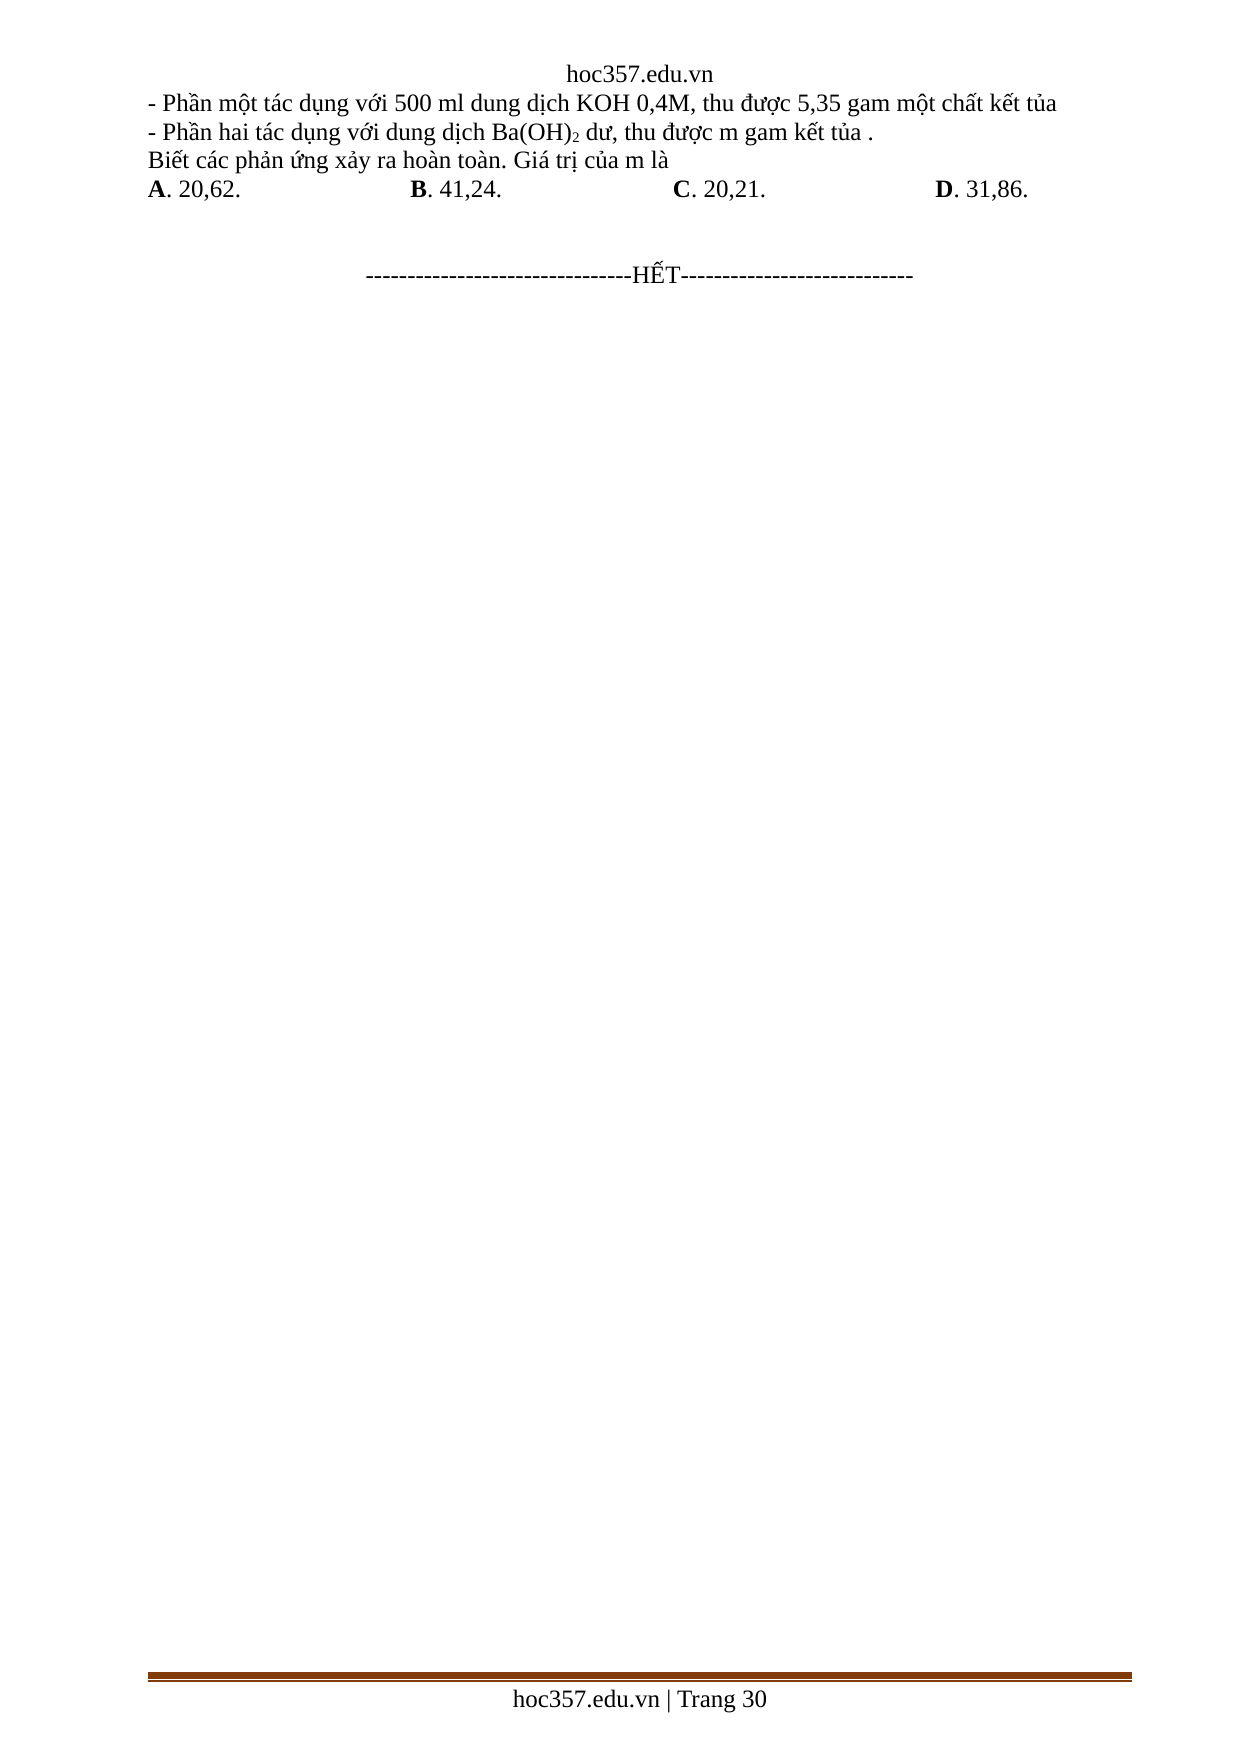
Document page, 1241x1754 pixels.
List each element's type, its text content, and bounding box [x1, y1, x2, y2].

text --------------------------------HẾT---------------------------- [148, 260, 1132, 289]
text - Phần một tác dụng với 500 ml dung dịch KOH 0,4M, thu được 5,35 gam một chất kết tủa [148, 88, 1132, 117]
text A. 20,62. B. 41,24. C. 20,21. D. 31,86. [148, 174, 1132, 203]
text Biết các phản ứng xảy ra hoàn toàn. Giá trị của m là [148, 145, 1132, 174]
text - Phần hai tác dụng với dung dịch Ba(OH)2 dư, thu được m gam kết tủa . [148, 117, 1132, 145]
